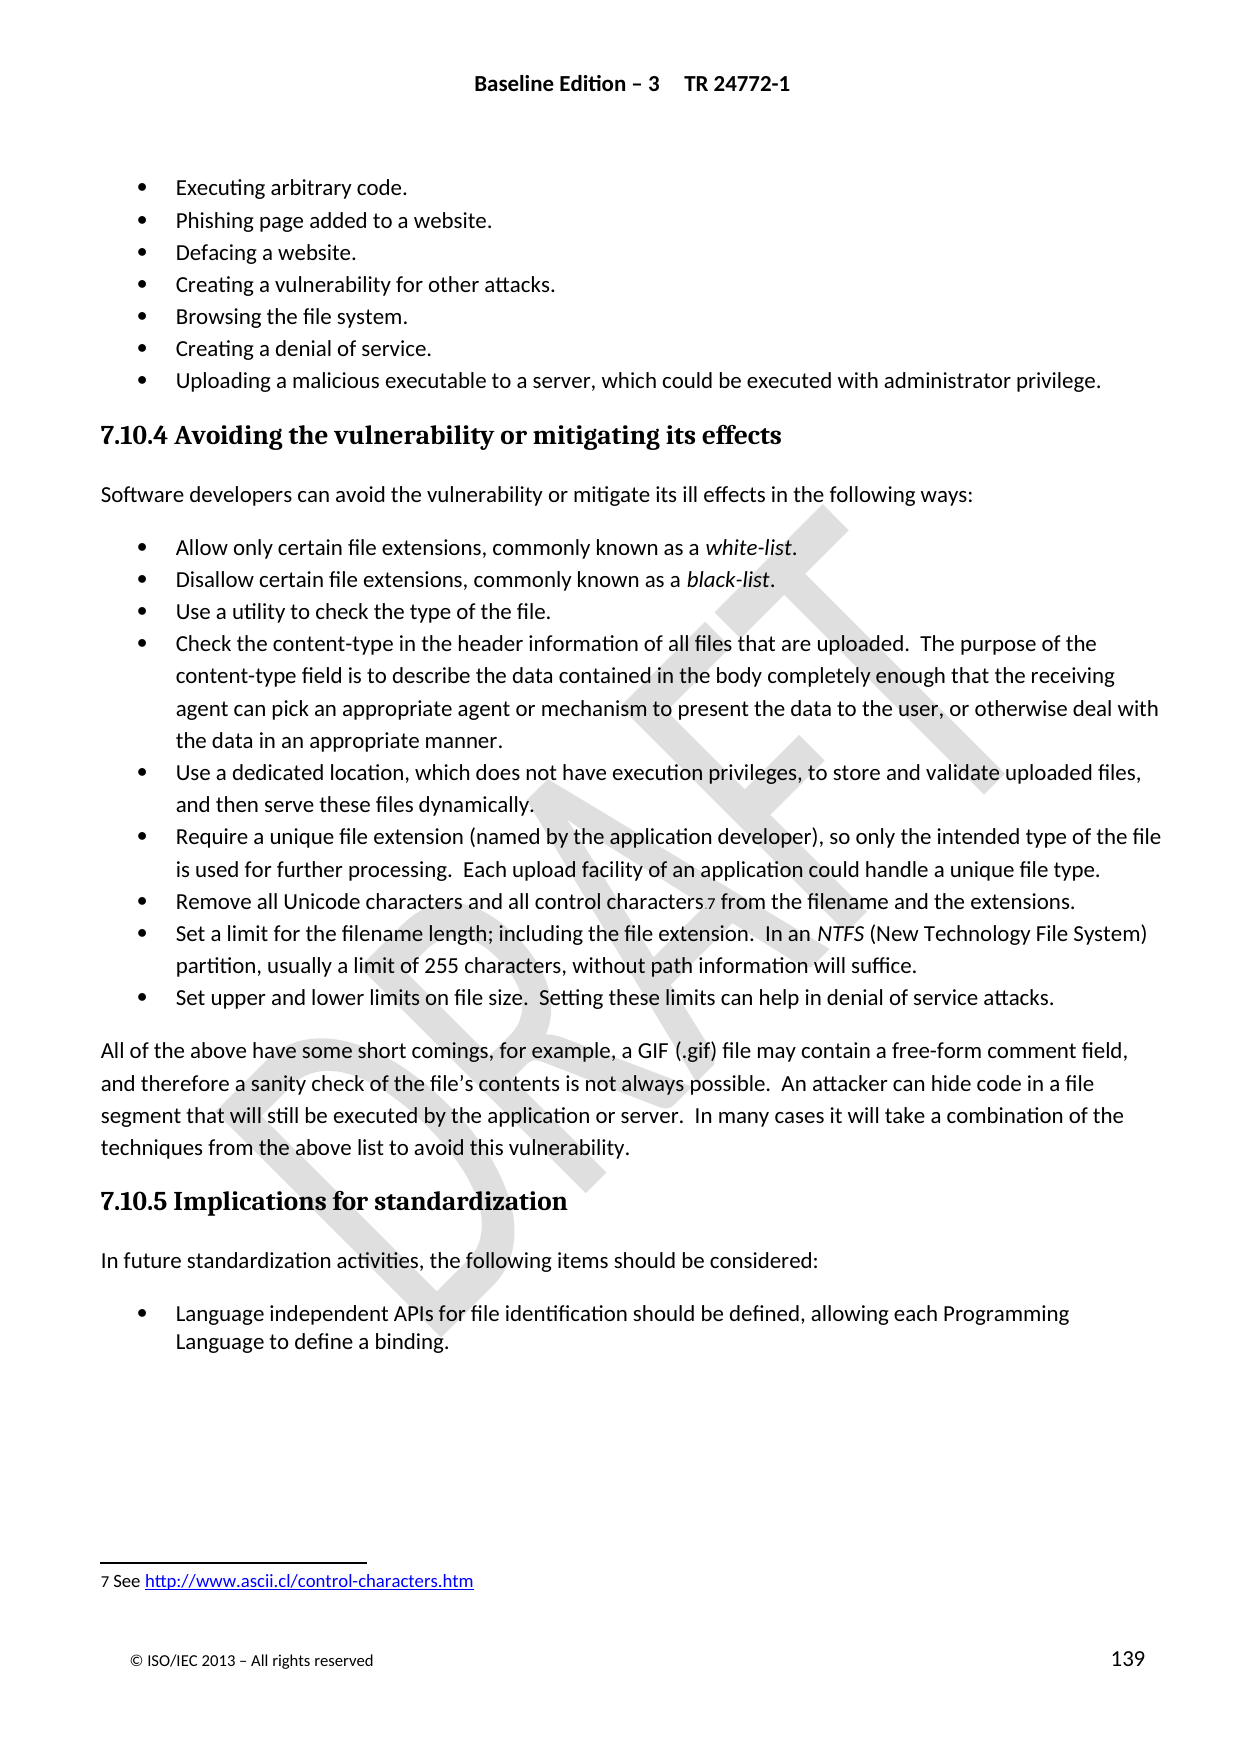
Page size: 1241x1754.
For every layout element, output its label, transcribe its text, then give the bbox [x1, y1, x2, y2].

list Creating a denial of service. [138, 334, 1164, 362]
list Disallow certain file extensions, commonly known as a black-list. [138, 565, 1164, 593]
list Remove all Unicode characters and all control characters4F from the filename and the extensions. [138, 887, 1164, 915]
list Allow only certain file extensions, commonly known as a white-list. [138, 533, 1164, 561]
list Browsing the file system. [138, 302, 1164, 330]
list Use a dedicated location, which does not have execution privileges, to store and validate uploaded files, and then serve these files dynamically. [138, 758, 1164, 818]
subtitle 7.10.4 Avoiding the vulnerability or mitigating its effects [101, 420, 1164, 451]
list Creating a vulnerability for other attacks. [138, 270, 1164, 298]
list Set upper and lower limits on file size. Setting these limits can help in denial of service attacks. [138, 983, 1164, 1011]
list Check the content-type in the header information of all files that are uploaded. The purpose of the content-type field is to describe the data contained in the body completely enough that the receiving agent can pick an appropriate agent or mechanism to present the data to the user, or otherwise deal with the data in an appropriate manner. [138, 629, 1164, 754]
list Use a utility to check the type of the file. [138, 597, 1164, 625]
subtitle 7.10.5 Implications for standardization [101, 1186, 1164, 1217]
list Phishing page added to a website. [138, 206, 1164, 234]
text Software developers can avoid the vulnerability or mitigate its ill effects in the following ways: [101, 480, 1164, 508]
list Require a unique file extension (named by the application developer), so only the intended type of the file is used for further processing. Each upload facility of an application could handle a unique file type. [138, 822, 1164, 883]
text All of the above have some short comings, for example, a GIF (.gif) file may contain a free-form comment field, and therefore a sanity check of the file’s contents is not always possible. An attacker can hide code in a file segment that will still be executed by the application or server. In many cases it will take a combination of the techniques from the above list to avoid this vulnerability. [101, 1036, 1164, 1161]
list Defacing a website. [138, 238, 1164, 266]
list Uploading a malicious executable to a server, which could be executed with administrator privilege. [138, 367, 1164, 395]
text In future standardization activities, the following items should be considered: [101, 1246, 1164, 1274]
list Set a limit for the filename length; including the file extension. In an NTFS (New Technology File System) partition, usually a limit of 255 characters, without path information will suffice. [138, 919, 1164, 979]
list Executing arbitrary code. [138, 173, 1164, 202]
list Language independent APIs for file identification should be defined, allowing each Programming Language to define a binding. [138, 1299, 1164, 1355]
